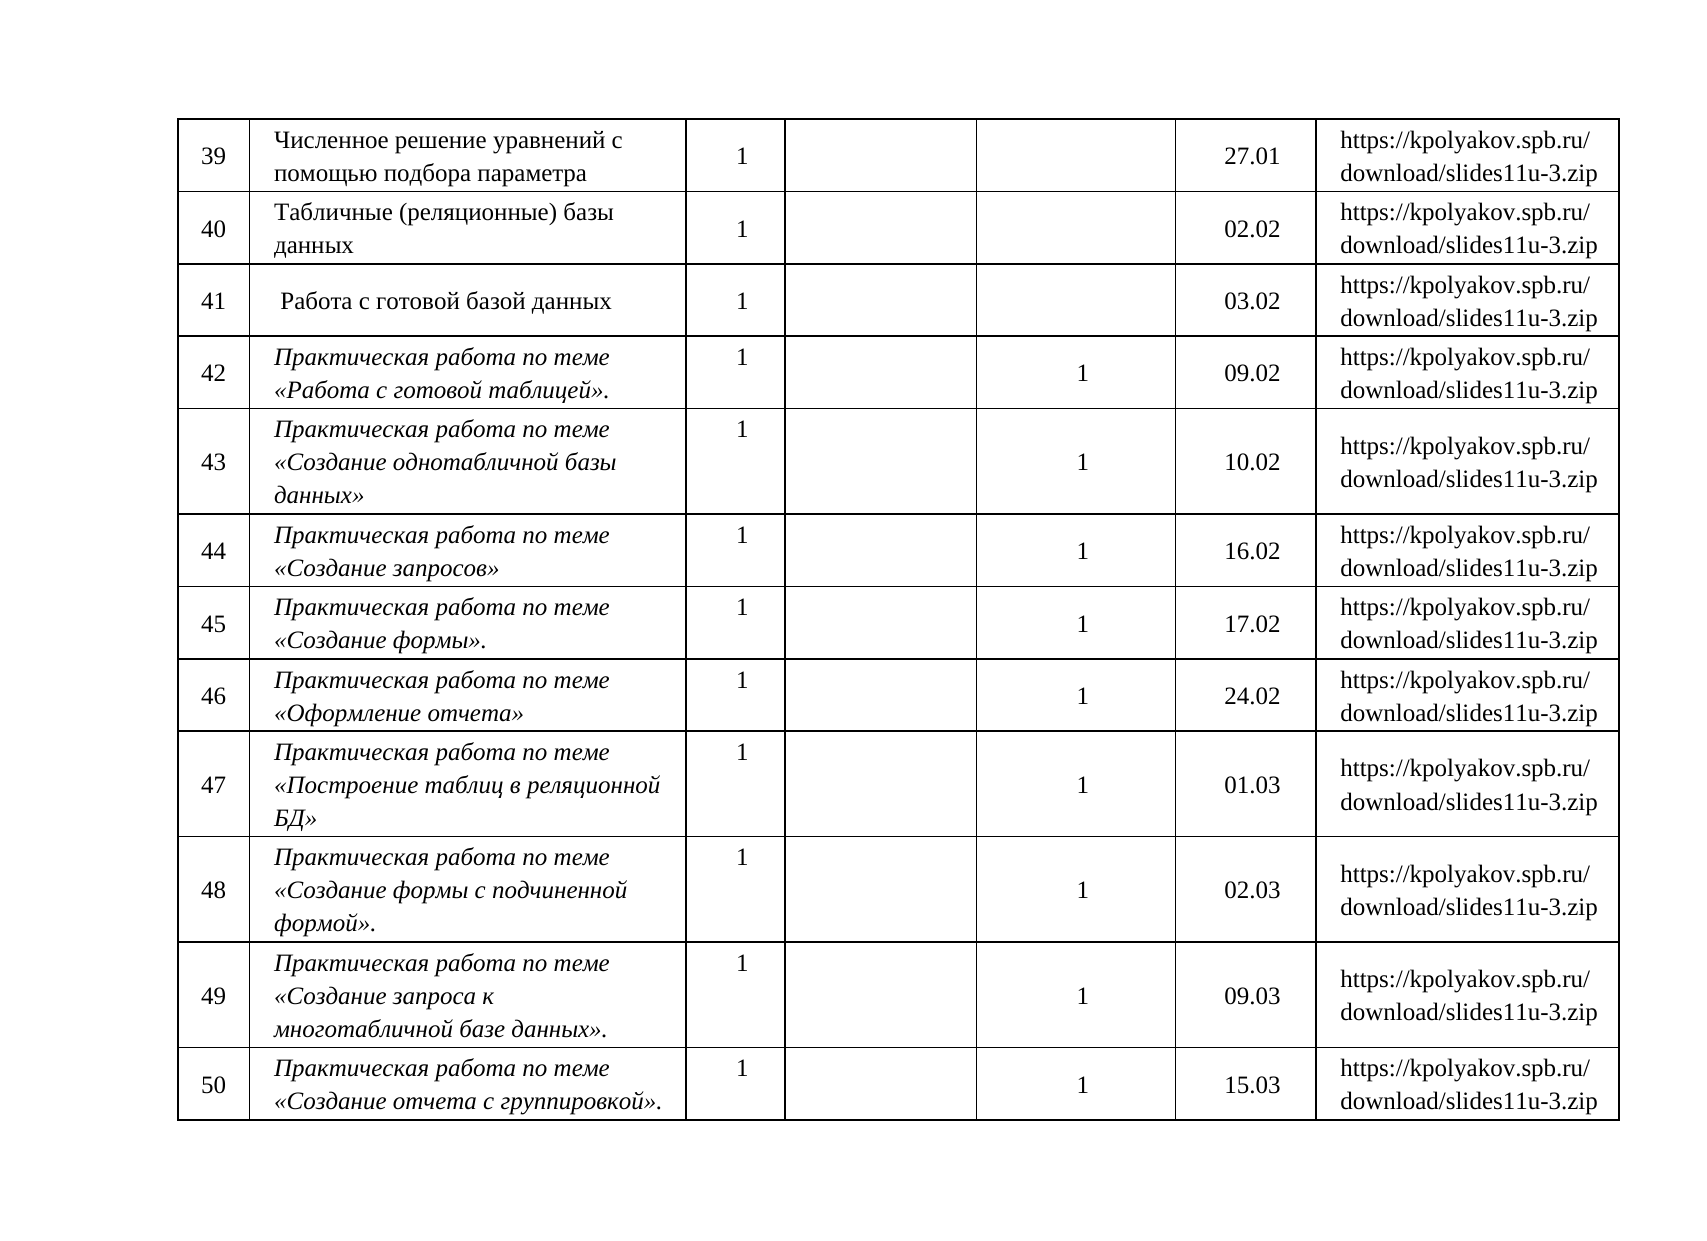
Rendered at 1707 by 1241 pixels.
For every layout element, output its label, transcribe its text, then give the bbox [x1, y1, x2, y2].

table_cell [786, 515, 976, 586]
table_cell 1 [687, 837, 784, 941]
table_cell https://kpolyakov.spb.ru/ download/slides11u-3.zip [1317, 265, 1618, 335]
table_cell Практическая работа по теме «Создание формы с подчиненной формой». [250, 837, 685, 941]
table_cell 49 [179, 943, 249, 1047]
table_cell 1 [687, 1048, 784, 1119]
table_cell Практическая работа по теме «Создание формы». [250, 587, 685, 658]
table_cell 17.02 [1176, 587, 1315, 658]
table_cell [1317, 192, 1618, 263]
table_cell 02.02 [1176, 192, 1315, 263]
table_cell Численное решение уравнений с помощью подбора параметра [250, 120, 685, 191]
table_cell [786, 1048, 976, 1119]
table_cell 1 [687, 192, 784, 263]
table_cell 1 [977, 1048, 1175, 1119]
table_cell [786, 265, 976, 335]
table_cell 1 [977, 732, 1175, 836]
table_cell 09.03 [1176, 943, 1315, 1047]
table_cell 1 [687, 120, 784, 191]
table_cell 40 [179, 192, 249, 263]
table_cell https://kpolyakov.spb.ru/ download/slides11u-3.zip [1317, 515, 1618, 586]
table_cell Практическая работа по теме «Создание отчета с группировкой». [250, 1048, 685, 1119]
table_cell 1 [977, 337, 1175, 408]
table_cell 39 [179, 120, 249, 191]
table_cell 03.02 [1176, 265, 1315, 335]
table_cell 46 [179, 660, 249, 730]
table_cell [786, 409, 976, 513]
table_cell [786, 587, 976, 658]
table_cell 42 [179, 337, 249, 408]
table_cell 16.02 [1176, 515, 1315, 586]
table_cell 1 [977, 515, 1175, 586]
table_cell [977, 120, 1175, 191]
table_cell https://kpolyakov.spb.ru/ download/slides11u-3.zip [1317, 337, 1618, 408]
table_cell 1 [977, 837, 1175, 941]
table_cell [977, 265, 1175, 335]
table_cell [786, 120, 976, 191]
table_cell 01.03 [1176, 732, 1315, 836]
table_cell 15.03 [1176, 1048, 1315, 1119]
table_cell [786, 837, 976, 941]
table_cell 44 [179, 515, 249, 586]
table_cell 1 [687, 943, 784, 1047]
table_cell 1 [977, 587, 1175, 658]
table_cell https://kpolyakov.spb.ru/ download/slides11u-3.zip [1317, 837, 1618, 941]
table_cell https://kpolyakov.spb.ru/ download/slides11u-3.zip [1317, 732, 1618, 836]
table_cell 48 [179, 837, 249, 941]
table_cell Практическая работа по теме «Оформление отчета» [250, 660, 685, 730]
table_cell Практическая работа по теме «Работа с готовой таблицей». [250, 337, 685, 408]
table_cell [1317, 120, 1618, 191]
table_cell 27.01 [1176, 120, 1315, 191]
table_cell Практическая работа по теме «Создание однотабличной базы данных» [250, 409, 685, 513]
table_cell 43 [179, 409, 249, 513]
table_cell 1 [977, 943, 1175, 1047]
table_cell [786, 943, 976, 1047]
table_cell 1 [687, 732, 784, 836]
table_cell 1 [687, 337, 784, 408]
table_cell https://kpolyakov.spb.ru/ download/slides11u-3.zip [1317, 660, 1618, 730]
table_cell 1 [687, 587, 784, 658]
table_cell Табличные (реляционные) базы данных [250, 192, 685, 263]
table_cell 45 [179, 587, 249, 658]
table_cell 50 [179, 1048, 249, 1119]
table_cell [786, 192, 976, 263]
table_cell https://kpolyakov.spb.ru/ download/slides11u-3.zip [1317, 587, 1618, 658]
table_cell Практическая работа по теме «Создание запросов» [250, 515, 685, 586]
table_cell 02.03 [1176, 837, 1315, 941]
table_cell Практическая работа по теме «Построение таблиц в реляционной БД» [250, 732, 685, 836]
table_cell [786, 660, 976, 730]
table_cell 1 [687, 265, 784, 335]
table_cell 41 [179, 265, 249, 335]
table_cell 24.02 [1176, 660, 1315, 730]
table_cell [977, 192, 1175, 263]
table_cell 1 [687, 409, 784, 513]
table_cell 1 [687, 660, 784, 730]
table_cell 1 [687, 515, 784, 586]
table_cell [1317, 943, 1618, 1047]
table_cell 1 [977, 660, 1175, 730]
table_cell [1317, 1048, 1618, 1119]
table_cell https://kpolyakov.spb.ru/ download/slides11u-3.zip [1317, 409, 1618, 513]
table_cell [786, 732, 976, 836]
table_cell [786, 337, 976, 408]
table_cell Работа с готовой базой данных [250, 265, 685, 335]
table_cell 47 [179, 732, 249, 836]
table_cell 1 [977, 409, 1175, 513]
table_cell 09.02 [1176, 337, 1315, 408]
table_cell Практическая работа по теме «Создание запроса к многотабличной базе данных». [250, 943, 685, 1047]
table_cell 10.02 [1176, 409, 1315, 513]
